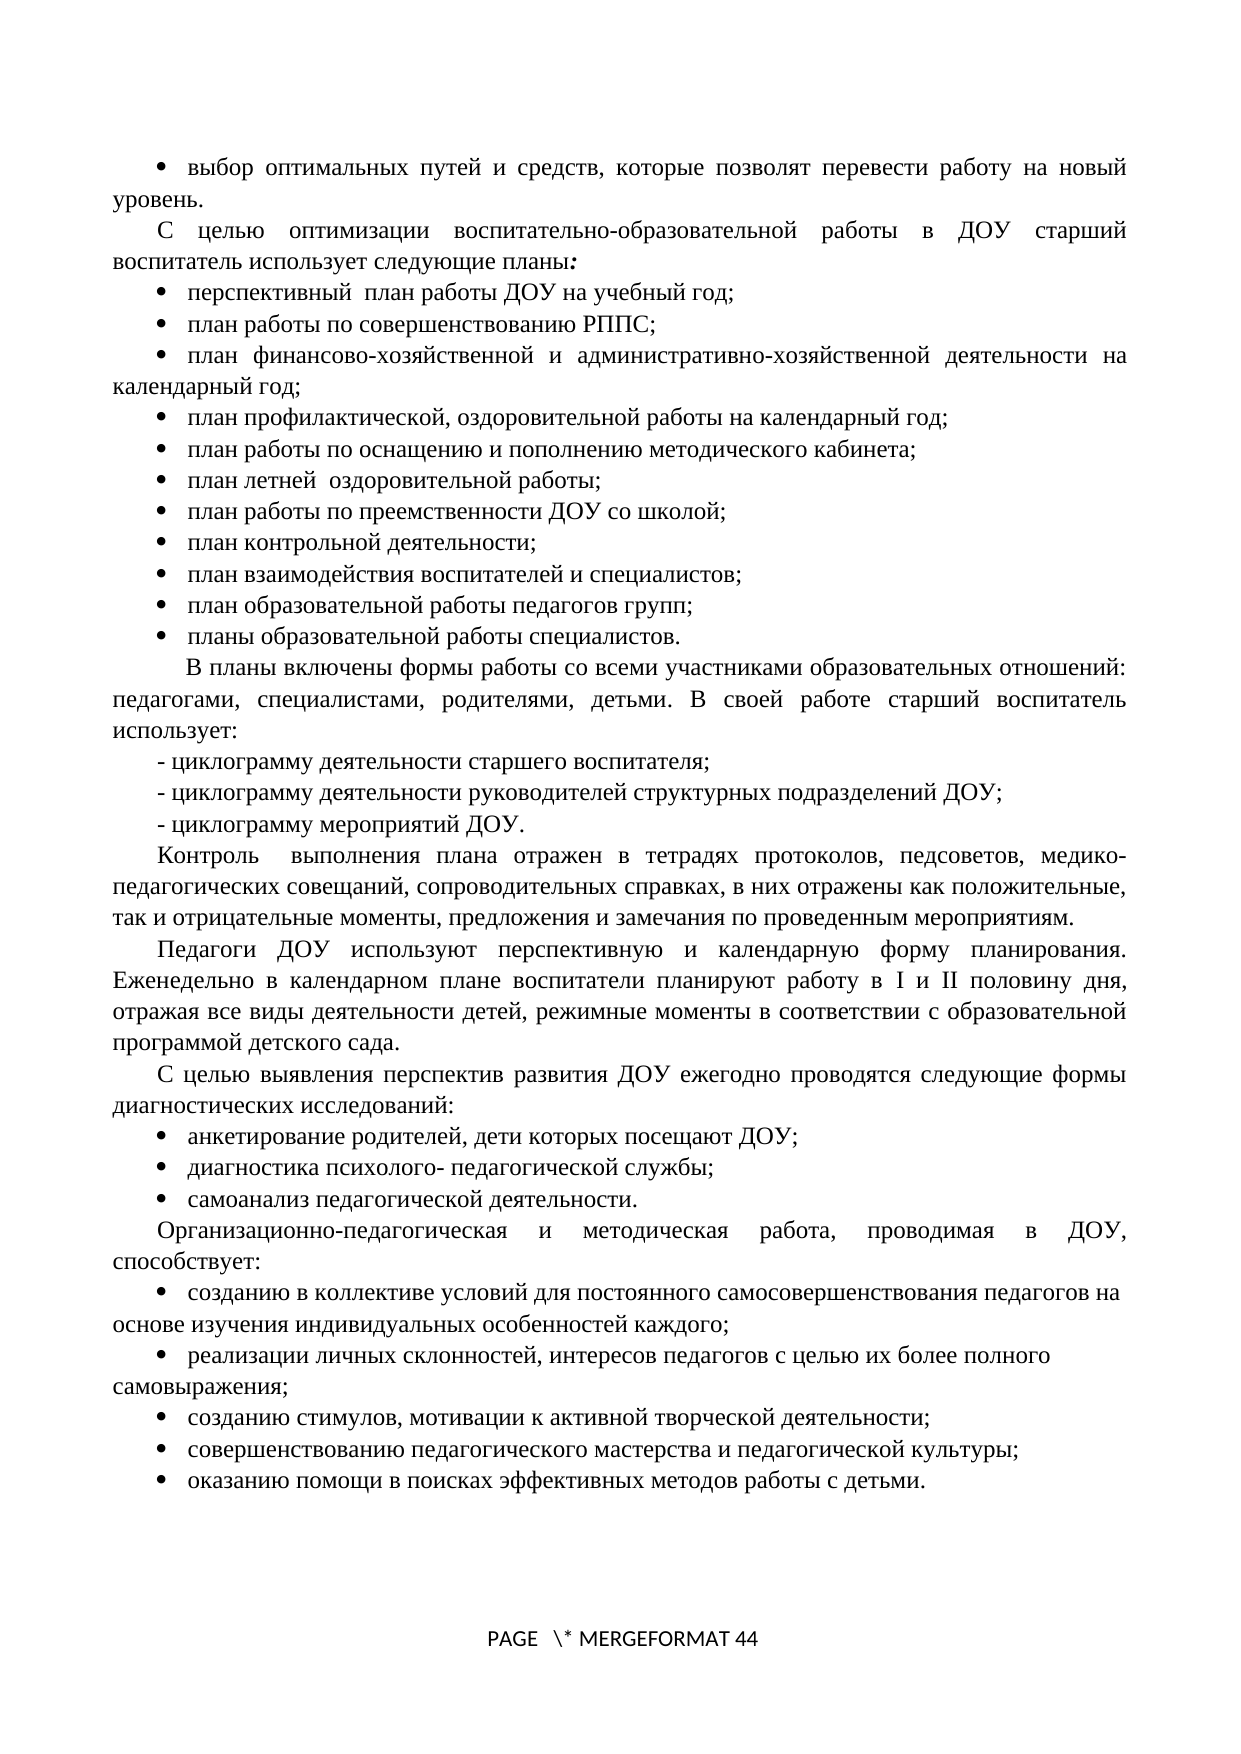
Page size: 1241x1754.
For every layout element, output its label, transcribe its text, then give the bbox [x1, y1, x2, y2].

list самоанализ педагогической деятельности. [112, 1181, 1128, 1212]
list оказанию помощи в поисках эффективных методов работы с детьми. [112, 1462, 1128, 1494]
list созданию в коллективе условий для постоянного самосовершенствования педагогов на основе изучения индивидуальных особенностей каждого; [112, 1275, 1128, 1337]
list планы образовательной работы специалистов. [112, 619, 1128, 650]
list план контрольной деятельности; [112, 525, 1128, 556]
list план летней оздоровительной работы; [112, 462, 1128, 494]
list выбор оптимальных путей и средств, которые позволят перевести работу на новый уровень. [112, 150, 1128, 212]
text - циклограмму мероприятий ДОУ. [112, 806, 1128, 837]
list план финансово-хозяйственной и административно-хозяйственной деятельности на календарный год; [112, 337, 1128, 400]
list реализации личных склонностей, интересов педагогов с целью их более полного самовыражения; [112, 1337, 1128, 1400]
list совершенствованию педагогического мастерства и педагогической культуры; [112, 1431, 1128, 1462]
list созданию стимулов, мотивации к активной творческой деятельности; [112, 1400, 1128, 1431]
text - циклограмму деятельности руководителей структурных подразделений ДОУ; [112, 775, 1128, 806]
text Организационно-педагогическая и методическая работа, проводимая в ДОУ, способствует: [112, 1212, 1128, 1275]
text Педагоги ДОУ используют перспективную и календарную форму планирования. Еженедельно в календарном плане воспитатели планируют работу в I и II половину дня, отражая все виды деятельности детей, режимные моменты в соответствии с образовательной программой детского сада. [112, 931, 1128, 1056]
list план взаимодействия воспитателей и специалистов; [112, 556, 1128, 587]
text В планы включены формы работы со всеми участниками образовательных отношений: педагогами, специалистами, родителями, детьми. В своей работе старший воспитатель использует: [112, 650, 1128, 744]
text С целью выявления перспектив развития ДОУ ежегодно проводятся следующие формы диагностических исследований: [112, 1056, 1128, 1119]
list план образовательной работы педагогов групп; [112, 587, 1128, 619]
text Контроль выполнения плана отражен в тетрадях протоколов, педсоветов, медико-педагогических совещаний, сопроводительных справках, в них отражены как положительные, так и отрицательные моменты, предложения и замечания по проведенным мероприятиям. [112, 837, 1128, 931]
list перспективный план работы ДОУ на учебный год; [112, 275, 1128, 306]
text С целью оптимизации воспитательно-образовательной работы в ДОУ старший воспитатель использует следующие планы: [112, 212, 1128, 275]
list план работы по совершенствованию РППС; [112, 306, 1128, 337]
list план профилактической, оздоровительной работы на календарный год; [112, 400, 1128, 431]
list диагностика психолого- педагогической службы; [112, 1150, 1128, 1181]
text - циклограмму деятельности старшего воспитателя; [112, 744, 1128, 775]
list план работы по преемственности ДОУ со школой; [112, 494, 1128, 525]
list план работы по оснащению и пополнению методического кабинета; [112, 431, 1128, 462]
list анкетирование родителей, дети которых посещают ДОУ; [112, 1119, 1128, 1150]
